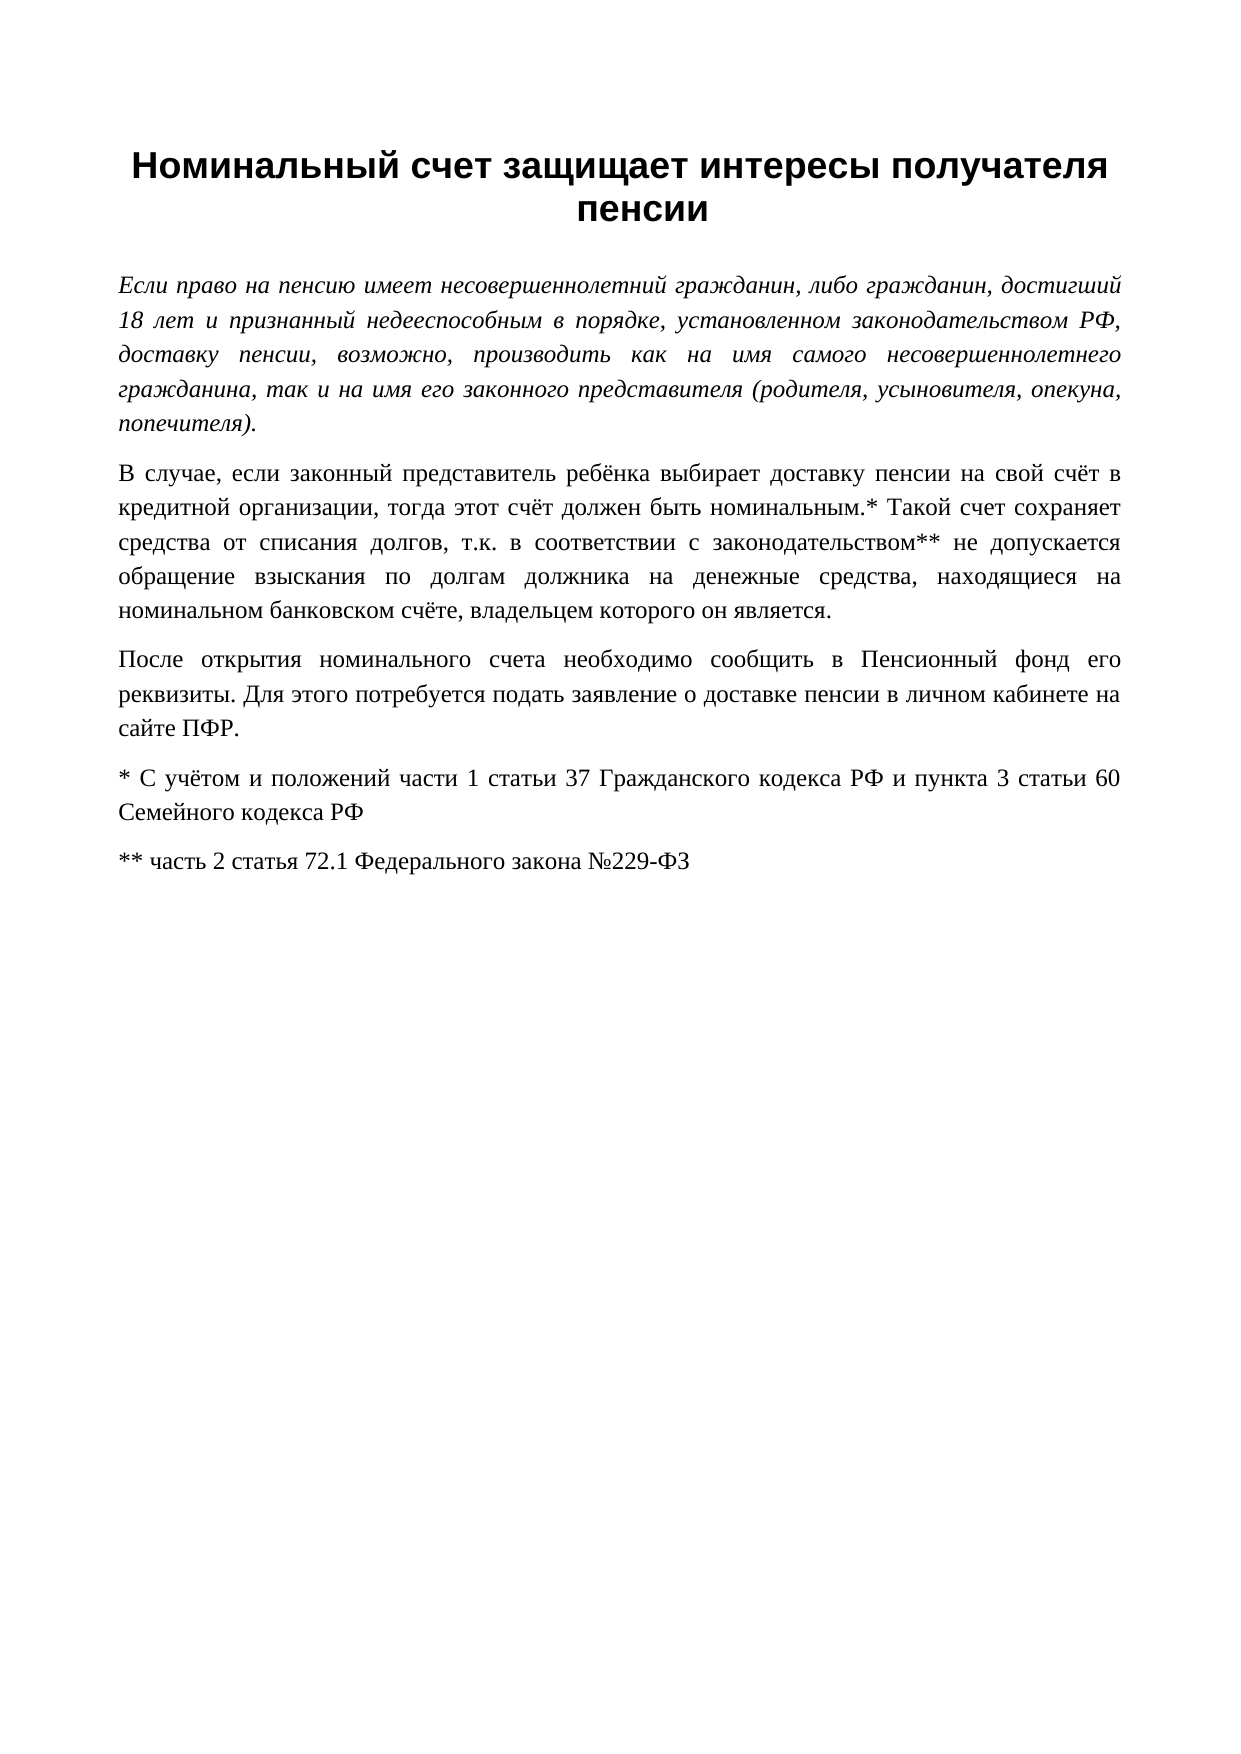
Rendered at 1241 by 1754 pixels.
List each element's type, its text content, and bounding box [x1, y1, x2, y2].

list Номинальный счет защищает интересы получателя пенсии [118, 143, 1122, 229]
text После открытия номинального счета необходимо сообщить в Пенсионный фонд его реквизиты. Для этого потребуется подать заявление о доставке пенсии в личном кабинете на сайте ПФР. [118, 644, 1122, 742]
text Если право на пенсию имеет несовершеннолетний гражданин, либо гражданин, достигший 18 лет и признанный недееспособным в порядке, установленном законодательством РФ, доставку пенсии, возможно, производить как на имя самого несовершеннолетнего гражданина, так и на имя его законного представителя (родителя, усыновителя, опекуна, попечителя). [118, 271, 1122, 437]
text В случае, если законный представитель ребёнка выбирает доставку пенсии на свой счёт в кредитной организации, тогда этот счёт должен быть номинальным.* Такой счет сохраняет средства от списания долгов, т.к. в соответствии с законодательством** не допускается обращение взыскания по долгам должника на денежные средства, находящиеся на номинальном банковском счёте, владельцем которого он является. [118, 458, 1122, 624]
text * С учётом и положений части 1 статьи 37 Гражданского кодекса РФ и пункта 3 статьи 60 Семейного кодекса РФ [118, 763, 1122, 826]
text ** часть 2 статья 72.1 Федерального закона №229-ФЗ [118, 846, 1122, 875]
